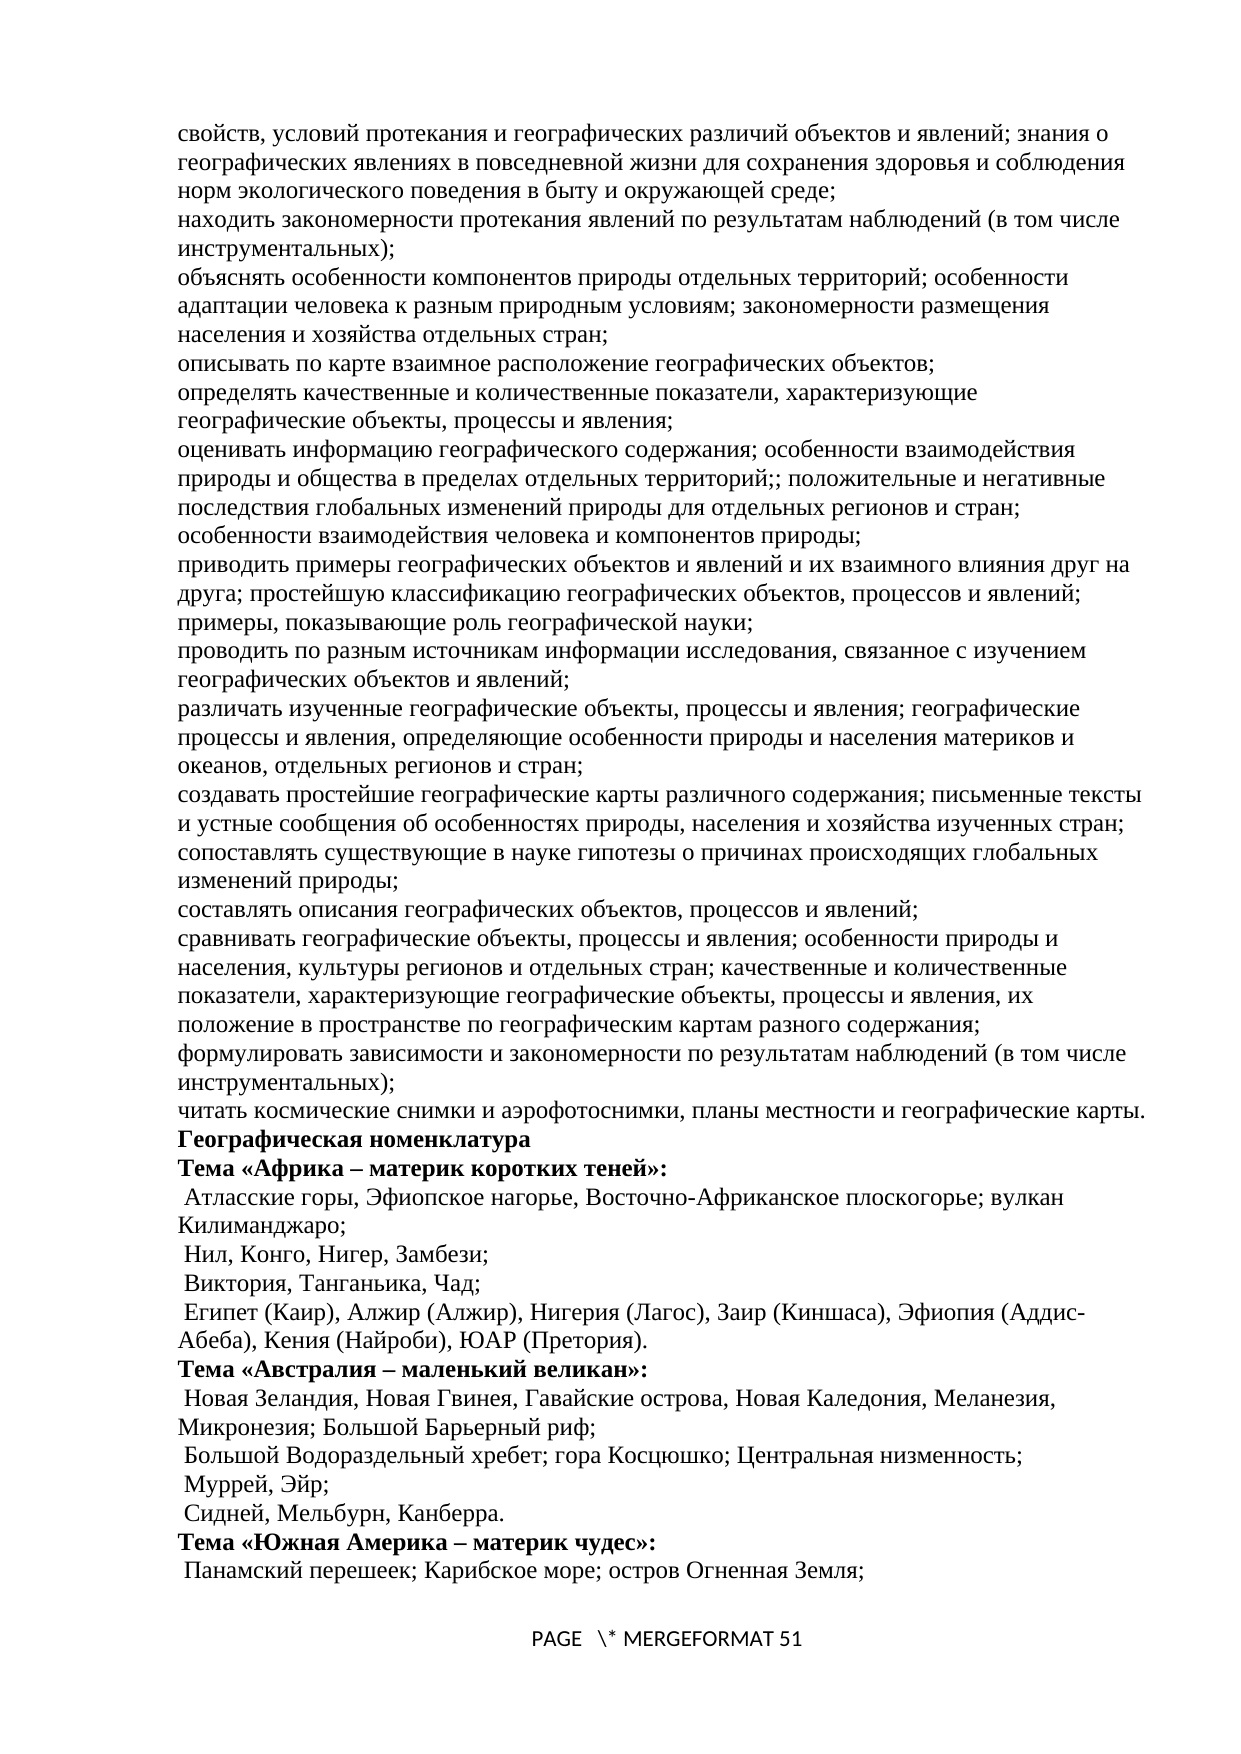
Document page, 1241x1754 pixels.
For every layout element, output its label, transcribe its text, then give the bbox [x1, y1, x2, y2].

text Новая Зеландия, Новая Гвинея, Гавайские острова, Новая Каледония, Меланезия, Микронезия; Большой Барьерный риф; [177, 1383, 1152, 1441]
text сопоставлять существующие в науке гипотезы о причинах происходящих глобальных изменений природы; [177, 837, 1152, 894]
text находить закономерности протекания явлений по результатам наблюдений (в том числе инструментальных); [177, 204, 1152, 262]
text Географическая номенклатура [177, 1124, 1152, 1153]
text составлять описания географических объектов, процессов и явлений; [177, 894, 1152, 923]
text объяснять особенности компонентов природы отдельных территорий; особенности адаптации человека к разным природным условиям; закономерности размещения населения и хозяйства отдельных стран; [177, 262, 1152, 348]
text читать космические снимки и аэрофотоснимки, планы местности и географические карты. [177, 1096, 1152, 1124]
text Муррей, Эйр; [177, 1469, 1152, 1498]
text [177, 118, 1152, 204]
text Сидней, Мельбурн, Канберра. [177, 1498, 1152, 1527]
text описывать по карте взаимное расположение географических объектов; [177, 348, 1152, 377]
text Тема «Южная Америка – материк чудес»: [177, 1527, 1152, 1556]
text сравнивать географические объекты, процессы и явления; особенности природы и населения, культуры регионов и отдельных стран; качественные и количественные показатели, характеризующие географические объекты, процессы и явления, их положение в пространстве по географическим картам разного содержания; [177, 923, 1152, 1038]
text определять качественные и количественные показатели, характеризующие географические объекты, процессы и явления; [177, 377, 1152, 434]
text различать изученные географические объекты, процессы и явления; географические процессы и явления, определяющие особенности природы и населения материков и океанов, отдельных регионов и стран; [177, 693, 1152, 779]
text Нил, Конго, Нигер, Замбези; [177, 1239, 1152, 1268]
text Атласские горы, Эфиопское нагорье, Восточно-Африканское плоскогорье; вулкан Килиманджаро; [177, 1182, 1152, 1239]
text Египет (Каир), Алжир (Алжир), Нигерия (Лагос), Заир (Киншаса), Эфиопия (Аддис-Абеба), Кения (Найроби), ЮАР (Претория). [177, 1297, 1152, 1354]
text Тема «Австралия – маленький великан»: [177, 1354, 1152, 1383]
text Тема «Африка – материк коротких теней»: [177, 1153, 1152, 1182]
text создавать простейшие географические карты различного содержания; письменные тексты и устные сообщения об особенностях природы, населения и хозяйства изученных стран; [177, 779, 1152, 837]
text проводить по разным источникам информации исследования, связанное с изучением географических объектов и явлений; [177, 636, 1152, 693]
text Панамский перешеек; Карибское море; остров Огненная Земля; [177, 1556, 1152, 1584]
text приводить примеры географических объектов и явлений и их взаимного влияния друг на друга; простейшую классификацию географических объектов, процессов и явлений; примеры, показывающие роль географической науки; [177, 549, 1152, 636]
text формулировать зависимости и закономерности по результатам наблюдений (в том числе инструментальных); [177, 1038, 1152, 1096]
text Большой Водораздельный хребет; гора Косцюшко; Центральная низменность; [177, 1441, 1152, 1469]
text Виктория, Танганьика, Чад; [177, 1268, 1152, 1297]
text оценивать информацию географического содержания; особенности взаимодействия природы и общества в пределах отдельных территорий;; положительные и негативные последствия глобальных изменений природы для отдельных регионов и стран; особенности взаимодействия человека и компонентов природы; [177, 434, 1152, 549]
